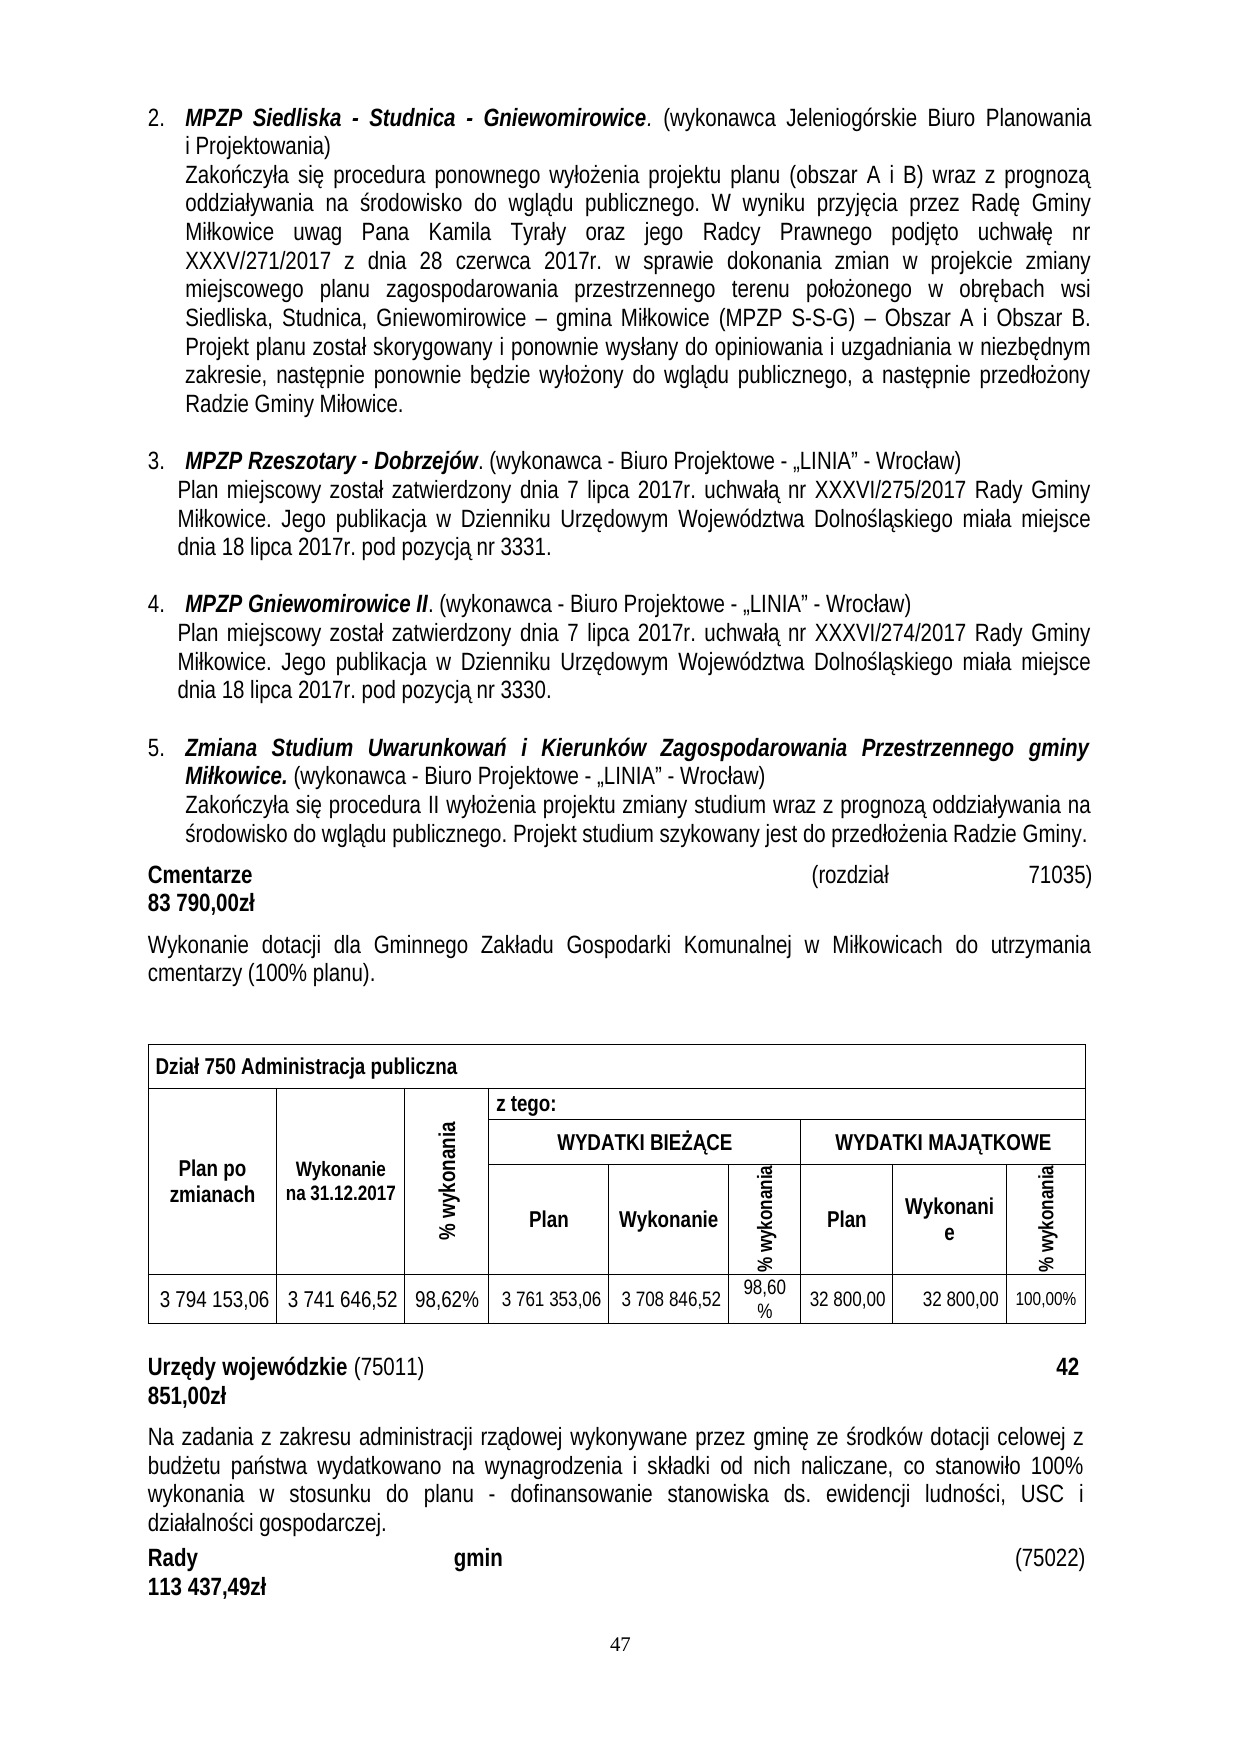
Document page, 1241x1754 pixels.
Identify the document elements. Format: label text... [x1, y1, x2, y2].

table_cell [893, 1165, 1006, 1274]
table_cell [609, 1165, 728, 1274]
text Zakończyła się procedura ponownego wyłożenia projektu planu (obszar A i B) wraz z prognozą oddziaływania na środowisko do wglądu publicznego. W wyniku przyjęcia przez Radę Gminy Miłkowice uwag Pana Kamila Tyrały oraz jego Radcy Prawnego podjęto uchwałę nr XXXV/271/2017 z dnia 28 czerwca 2017r. w sprawie dokonania zmian w projekcie zmiany miejscowego planu zagospodarowania przestrzennego terenu położonego w obrębach wsi Siedliska, Studnica, Gniewomirowice – gmina Miłkowice (MPZP S-S-G) – Obszar A i Obszar B. Projekt planu został skorygowany i ponownie wysłany do opiniowania i uzgadniania w niezbędnym zakresie, następnie ponownie będzie wyłożony do wglądu publicznego, a następnie przedłożony Radzie Gminy Miłowice. [185, 160, 1093, 418]
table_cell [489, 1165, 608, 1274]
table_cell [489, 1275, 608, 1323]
list MPZP Rzeszotary - Dobrzejów. (wykonawca - Biuro Projektowe - „LINIA” - Wrocław) [148, 446, 1093, 475]
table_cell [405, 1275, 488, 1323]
list Zmiana Studium Uwarunkowań i Kierunków Zagospodarowania Przestrzennego gminy Miłkowice. (wykonawca - Biuro Projektowe - „LINIA” - Wrocław) [148, 733, 1093, 790]
text Rady gmin (75022) 113 437,49zł [148, 1543, 1085, 1600]
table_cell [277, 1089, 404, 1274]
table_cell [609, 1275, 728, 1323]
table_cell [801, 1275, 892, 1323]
list MPZP Gniewomirowice II. (wykonawca - Biuro Projektowe - „LINIA” - Wrocław) [148, 589, 1093, 618]
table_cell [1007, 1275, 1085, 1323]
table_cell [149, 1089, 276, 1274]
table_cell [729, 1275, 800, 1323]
text Wykonanie dotacji dla Gminnego Zakładu Gospodarki Komunalnej w Miłkowicach do utrzymania cmentarzy (100% planu). [148, 929, 1093, 987]
list MPZP Siedliska - Studnica - Gniewomirowice. (wykonawca Jeleniogórskie Biuro Planowania i Projektowania) [148, 102, 1093, 160]
text Cmentarze (rozdział 71035) 83 790,00zł [148, 860, 1093, 917]
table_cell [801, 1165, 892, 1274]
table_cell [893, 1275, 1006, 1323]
text Urzędy wojewódzkie (75011) 42 851,00zł [148, 1352, 1086, 1410]
text Zakończyła się procedura II wyłożenia projektu zmiany studium wraz z prognozą oddziaływania na środowisko do wglądu publicznego. Projekt studium szykowany jest do przedłożenia Radzie Gminy. [185, 790, 1093, 847]
text Plan miejscowy został zatwierdzony dnia 7 lipca 2017r. uchwałą nr XXXVI/275/2017 Rady Gminy Miłkowice. Jego publikacja w Dzienniku Urzędowym Województwa Dolnośląskiego miała miejsce dnia 18 lipca 2017r. pod pozycją nr 3331. [177, 475, 1093, 561]
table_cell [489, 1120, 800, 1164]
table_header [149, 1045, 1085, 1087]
text Plan miejscowy został zatwierdzony dnia 7 lipca 2017r. uchwałą nr XXXVI/274/2017 Rady Gminy Miłkowice. Jego publikacja w Dzienniku Urzędowym Województwa Dolnośląskiego miała miejsce dnia 18 lipca 2017r. pod pozycją nr 3330. [177, 618, 1093, 704]
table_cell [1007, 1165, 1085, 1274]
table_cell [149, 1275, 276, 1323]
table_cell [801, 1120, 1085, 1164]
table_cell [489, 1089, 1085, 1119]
text Na zadania z zakresu administracji rządowej wykonywane przez gminę ze środków dotacji celowej z budżetu państwa wydatkowano na wynagrodzenia i składki od nich naliczane, co stanowiło 100% wykonania w stosunku do planu - dofinansowanie stanowiska ds. ewidencji ludności, USC i działalności gospodarczej. [148, 1422, 1086, 1537]
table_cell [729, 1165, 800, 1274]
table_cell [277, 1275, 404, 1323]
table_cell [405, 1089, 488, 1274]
